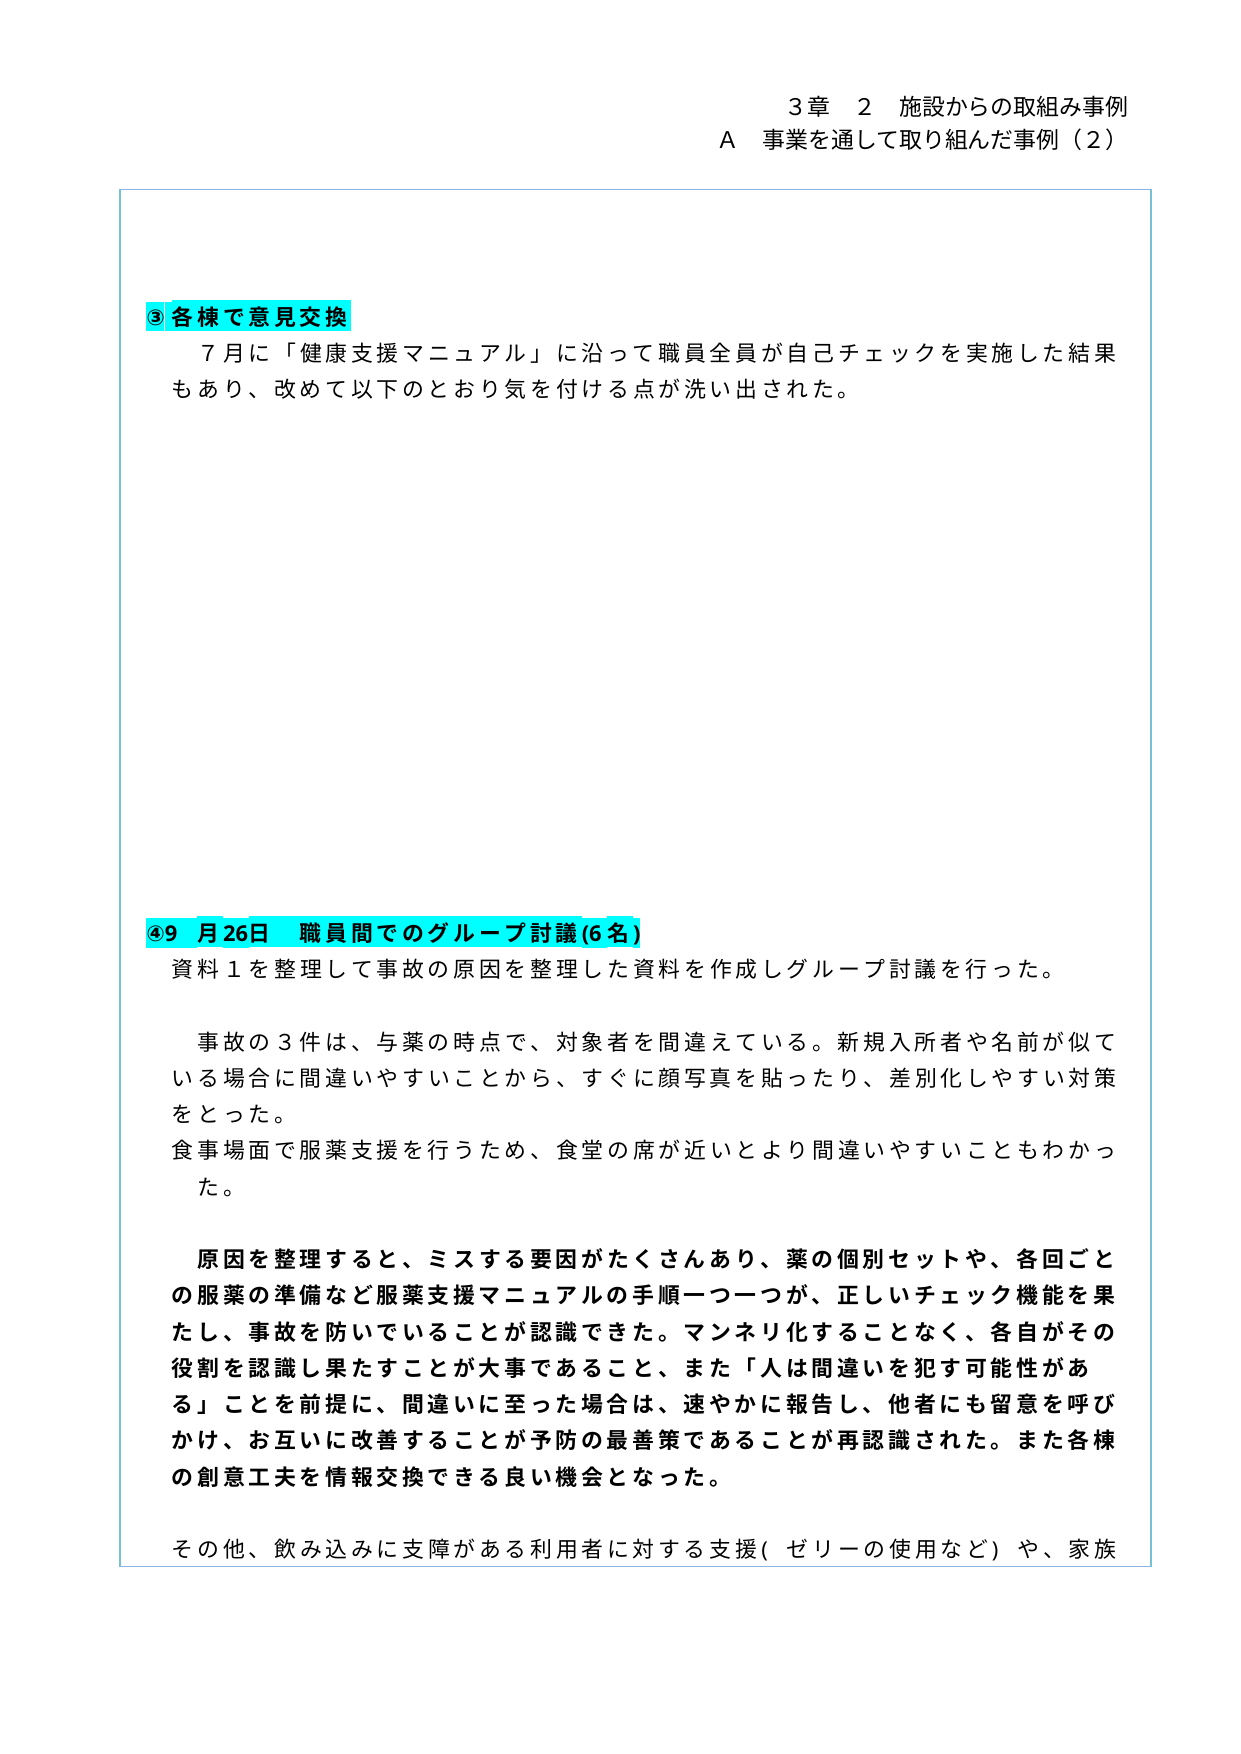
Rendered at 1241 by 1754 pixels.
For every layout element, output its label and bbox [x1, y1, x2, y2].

table_cell [121, 190, 1150, 1566]
